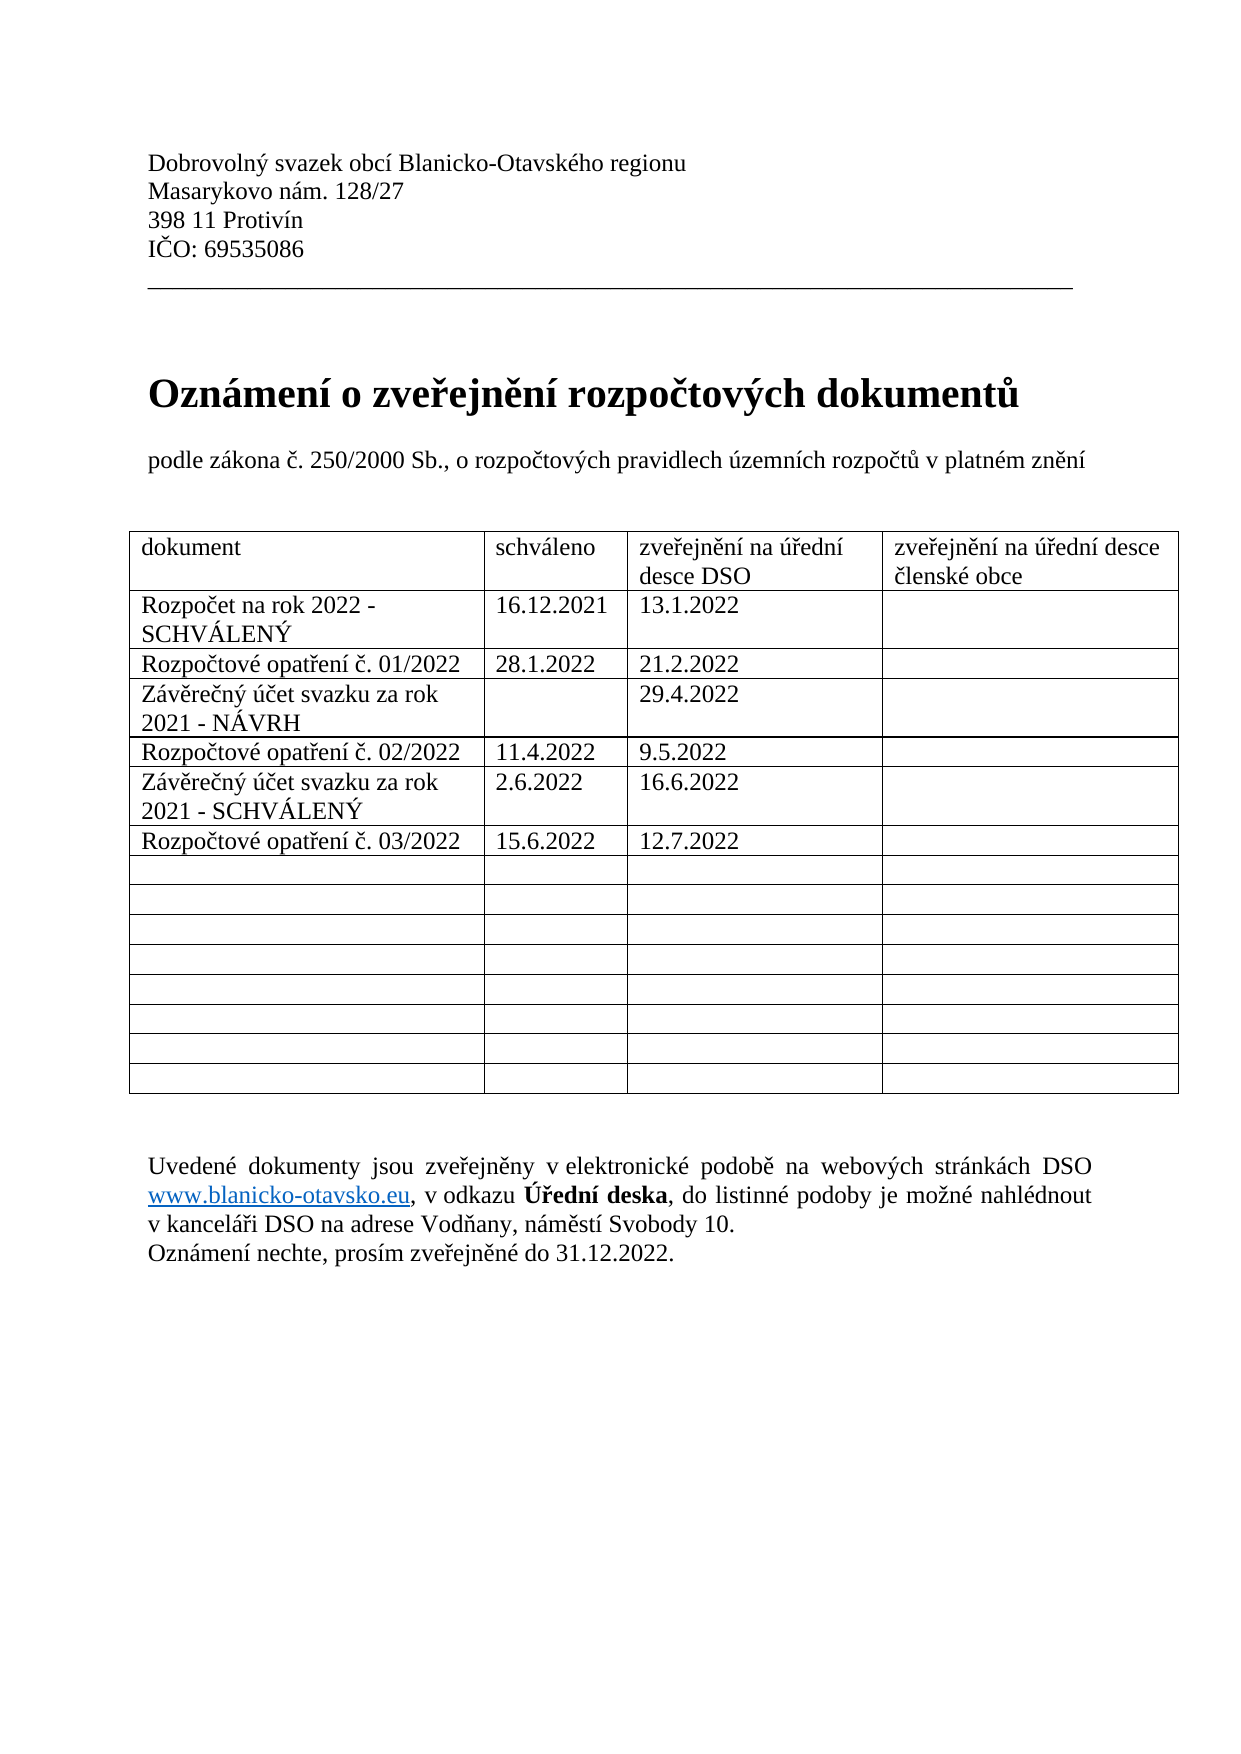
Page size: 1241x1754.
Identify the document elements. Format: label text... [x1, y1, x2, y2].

table_cell [130, 885, 484, 914]
table_cell 13.1.2022 [628, 591, 882, 648]
table_cell [485, 1064, 627, 1093]
table_cell [628, 856, 882, 884]
table_cell [485, 885, 627, 914]
table_cell [485, 1034, 627, 1063]
table_cell [485, 915, 627, 944]
table_cell [130, 975, 484, 1003]
table_cell 11.4.2022 [485, 738, 627, 766]
text podle zákona č. 250/2000 Sb., o rozpočtových pravidlech územních rozpočtů v platném znění [148, 445, 1093, 473]
table_cell [628, 1005, 882, 1033]
table_header zveřejnění na úřední desce členské obce [883, 532, 1178, 589]
table_cell [883, 738, 1178, 766]
table_cell [883, 649, 1178, 678]
table_cell [130, 945, 484, 974]
table_cell 29.4.2022 [628, 679, 882, 736]
text Masarykovo nám. 128/27 [148, 176, 1093, 205]
table_cell [628, 915, 882, 944]
table_cell Závěrečný účet svazku za rok 2021 - NÁVRH [130, 679, 484, 736]
table_cell [628, 1034, 882, 1063]
table_cell [883, 915, 1178, 944]
text __________________________________________________________________________ [148, 263, 1093, 291]
table_cell [130, 915, 484, 944]
table_cell Rozpočet na rok 2022 - SCHVÁLENÝ [130, 591, 484, 648]
table_cell 9.5.2022 [628, 738, 882, 766]
table_cell 16.12.2021 [485, 591, 627, 648]
table_cell [628, 1064, 882, 1093]
table_header schváleno [485, 532, 627, 589]
table_cell [883, 679, 1178, 736]
table_cell [883, 826, 1178, 854]
table_cell [883, 885, 1178, 914]
table_cell [130, 856, 484, 884]
table_cell Závěrečný účet svazku za rok 2021 - SCHVÁLENÝ [130, 767, 484, 825]
table_cell Rozpočtové opatření č. 02/2022 [130, 738, 484, 766]
table_cell [883, 856, 1178, 884]
table_header dokument [130, 532, 484, 589]
text Uvedené dokumenty jsou zveřejněny v elektronické podobě na webových stránkách DSO www.blanicko-otavsko.eu, v odkazu Úřední deska, do listinné podoby je možné nahlédnout v kanceláři DSO na adrese Vodňany, náměstí Svobody 10. [148, 1151, 1093, 1238]
text IČO: 69535086 [148, 234, 1093, 263]
table_cell [485, 975, 627, 1003]
table_cell [883, 1064, 1178, 1093]
table_cell [883, 767, 1178, 825]
table_cell [883, 975, 1178, 1003]
table_cell 28.1.2022 [485, 649, 627, 678]
table_cell [485, 856, 627, 884]
table_cell 12.7.2022 [628, 826, 882, 854]
table_cell [130, 1034, 484, 1063]
table_cell 2.6.2022 [485, 767, 627, 825]
table_cell [883, 1034, 1178, 1063]
table_cell 16.6.2022 [628, 767, 882, 825]
table_cell Rozpočtové opatření č. 01/2022 [130, 649, 484, 678]
table_cell [485, 945, 627, 974]
table_cell [628, 975, 882, 1003]
table_cell [883, 945, 1178, 974]
table_cell [130, 1005, 484, 1033]
table_cell Rozpočtové opatření č. 03/2022 [130, 826, 484, 854]
table_cell 21.2.2022 [628, 649, 882, 678]
table_cell [628, 945, 882, 974]
text Oznámení nechte, prosím zveřejněné do 31.12.2022. [148, 1238, 1093, 1266]
text Oznámení o zveřejnění rozpočtových dokumentů [148, 368, 1093, 416]
text 398 11 Protivín [148, 205, 1093, 234]
table_cell [628, 885, 882, 914]
table_cell [883, 1005, 1178, 1033]
table_cell [485, 1005, 627, 1033]
table_header zveřejnění na úřední desce DSO [628, 532, 882, 589]
table_cell [130, 1064, 484, 1093]
table_cell 15.6.2022 [485, 826, 627, 854]
table_cell [485, 679, 627, 736]
text Dobrovolný svazek obcí Blanicko-Otavského regionu [148, 148, 1093, 176]
table_cell [883, 591, 1178, 648]
